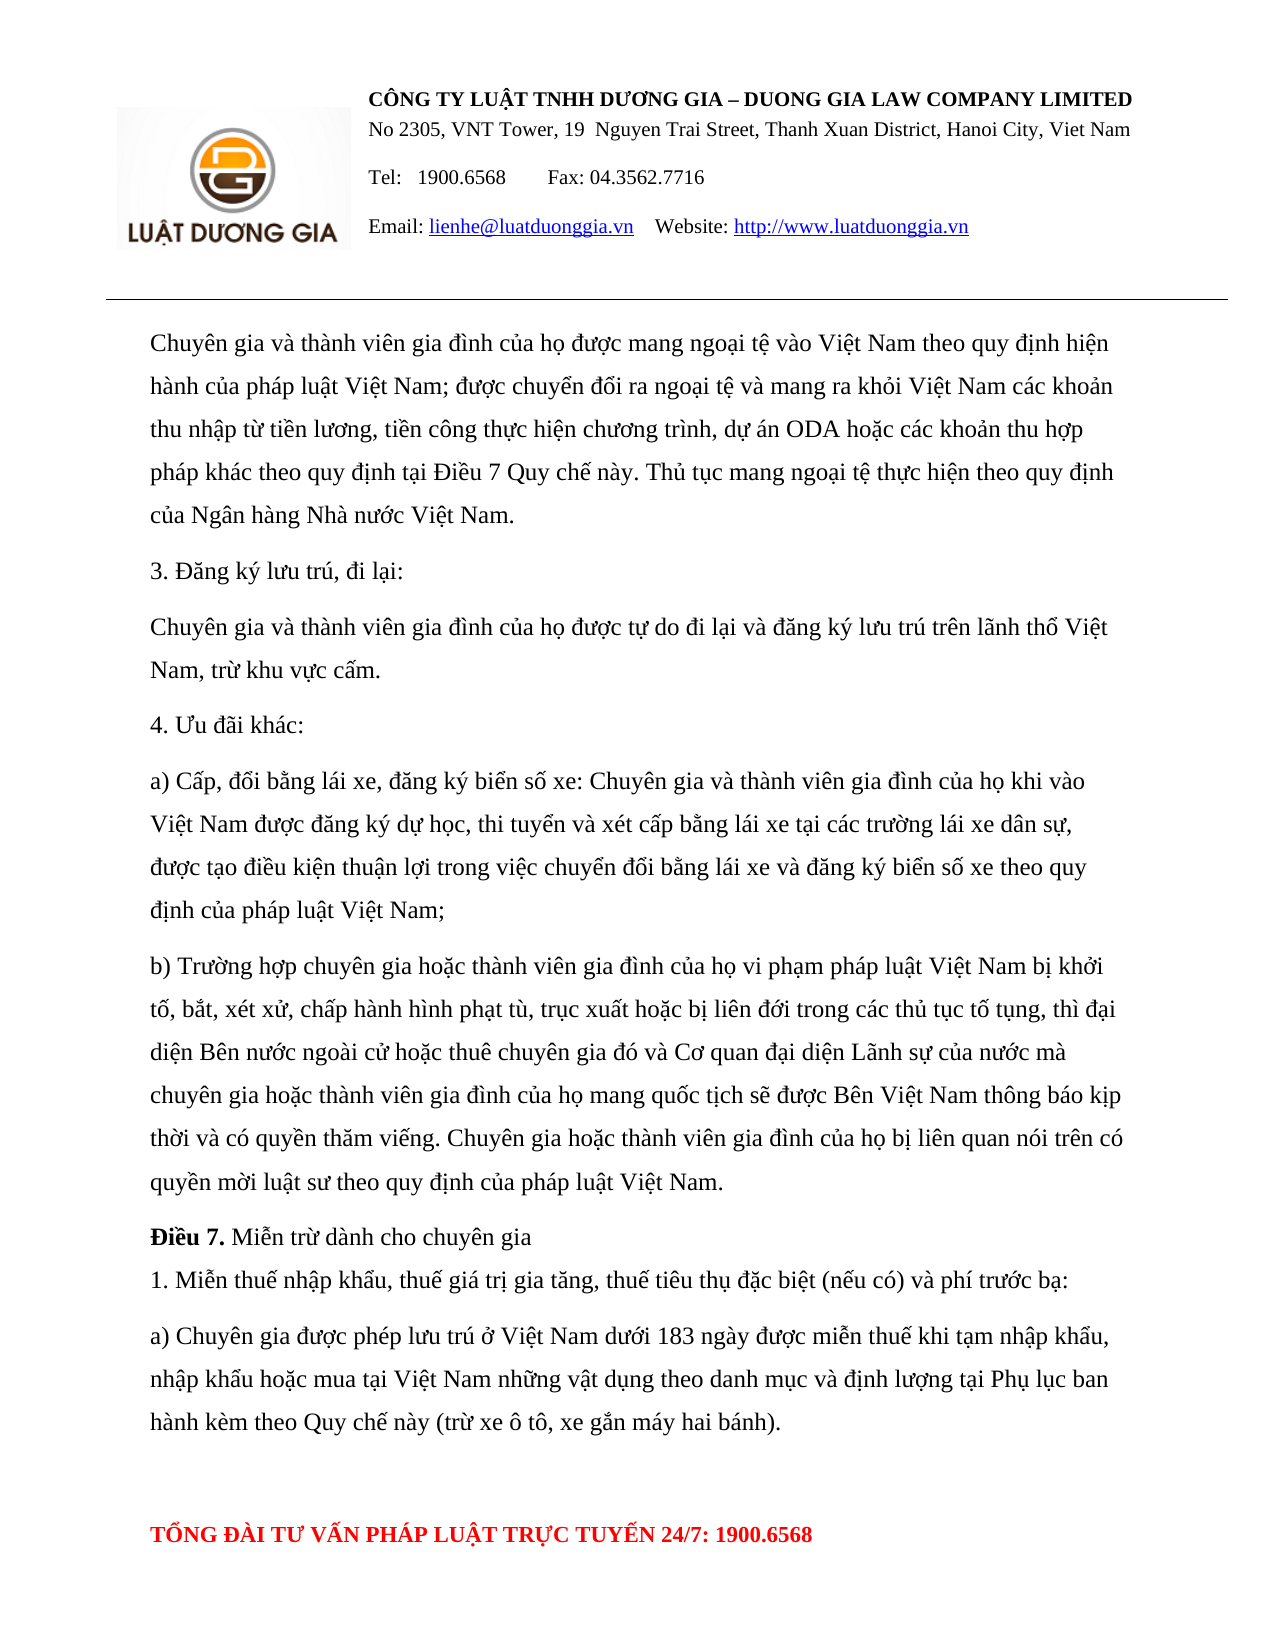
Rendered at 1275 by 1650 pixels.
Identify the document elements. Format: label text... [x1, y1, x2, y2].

text Chuyên gia và thành viên gia đình của họ được mang ngoại tệ vào Việt Nam theo quy định hiện hành của pháp luật Việt Nam; được chuyển đổi ra ngoại tệ và mang ra khỏi Việt Nam các khoản thu nhập từ tiền lương, tiền công thực hiện chương trình, dự án ODA hoặc các khoản thu hợp pháp khác theo quy định tại Điều 7 Quy chế này. Thủ tục mang ngoại tệ thực hiện theo quy định của Ngân hàng Nhà nước Việt Nam. [150, 328, 1125, 529]
text 3. Đăng ký lưu trú, đi lại: [150, 556, 1125, 585]
picture [116, 107, 352, 250]
text a) Chuyên gia được phép lưu trú ở Việt Nam dưới 183 ngày được miễn thuế khi tạm nhập khẩu, nhập khẩu hoặc mua tại Việt Nam những vật dụng theo danh mục và định lượng tại Phụ lục ban hành kèm theo Quy chế này (trừ xe ô tô, xe gắn máy hai bánh). [150, 1321, 1125, 1436]
text Chuyên gia và thành viên gia đình của họ được tự do đi lại và đăng ký lưu trú trên lãnh thổ Việt Nam, trừ khu vực cấm. [150, 612, 1125, 683]
text Điều 7. Miễn trừ dành cho chuyên gia [150, 1222, 1125, 1251]
text 4. Ưu đãi khác: [150, 710, 1125, 739]
text 1. Miễn thuế nhập khẩu, thuế giá trị gia tăng, thuế tiêu thụ đặc biệt (nếu có) và phí trước bạ: [150, 1265, 1125, 1294]
text b) Trường hợp chuyên gia hoặc thành viên gia đình của họ vi phạm pháp luật Việt Nam bị khởi tố, bắt, xét xử, chấp hành hình phạt tù, trục xuất hoặc bị liên đới trong các thủ tục tố tụng, thì đại diện Bên nước ngoài cử hoặc thuê chuyên gia đó và Cơ quan đại diện Lãnh sự của nước mà chuyên gia hoặc thành viên gia đình của họ mang quốc tịch sẽ được Bên Việt Nam thông báo kịp thời và có quyền thăm viếng. Chuyên gia hoặc thành viên gia đình của họ bị liên quan nói trên có quyền mời luật sư theo quy định của pháp luật Việt Nam. [150, 951, 1125, 1195]
text a) Cấp, đổi bằng lái xe, đăng ký biển số xe: Chuyên gia và thành viên gia đình của họ khi vào Việt Nam được đăng ký dự học, thi tuyển và xét cấp bằng lái xe tại các trường lái xe dân sự, được tạo điều kiện thuận lợi trong việc chuyển đổi bằng lái xe và đăng ký biển số xe theo quy định của pháp luật Việt Nam; [150, 766, 1125, 924]
